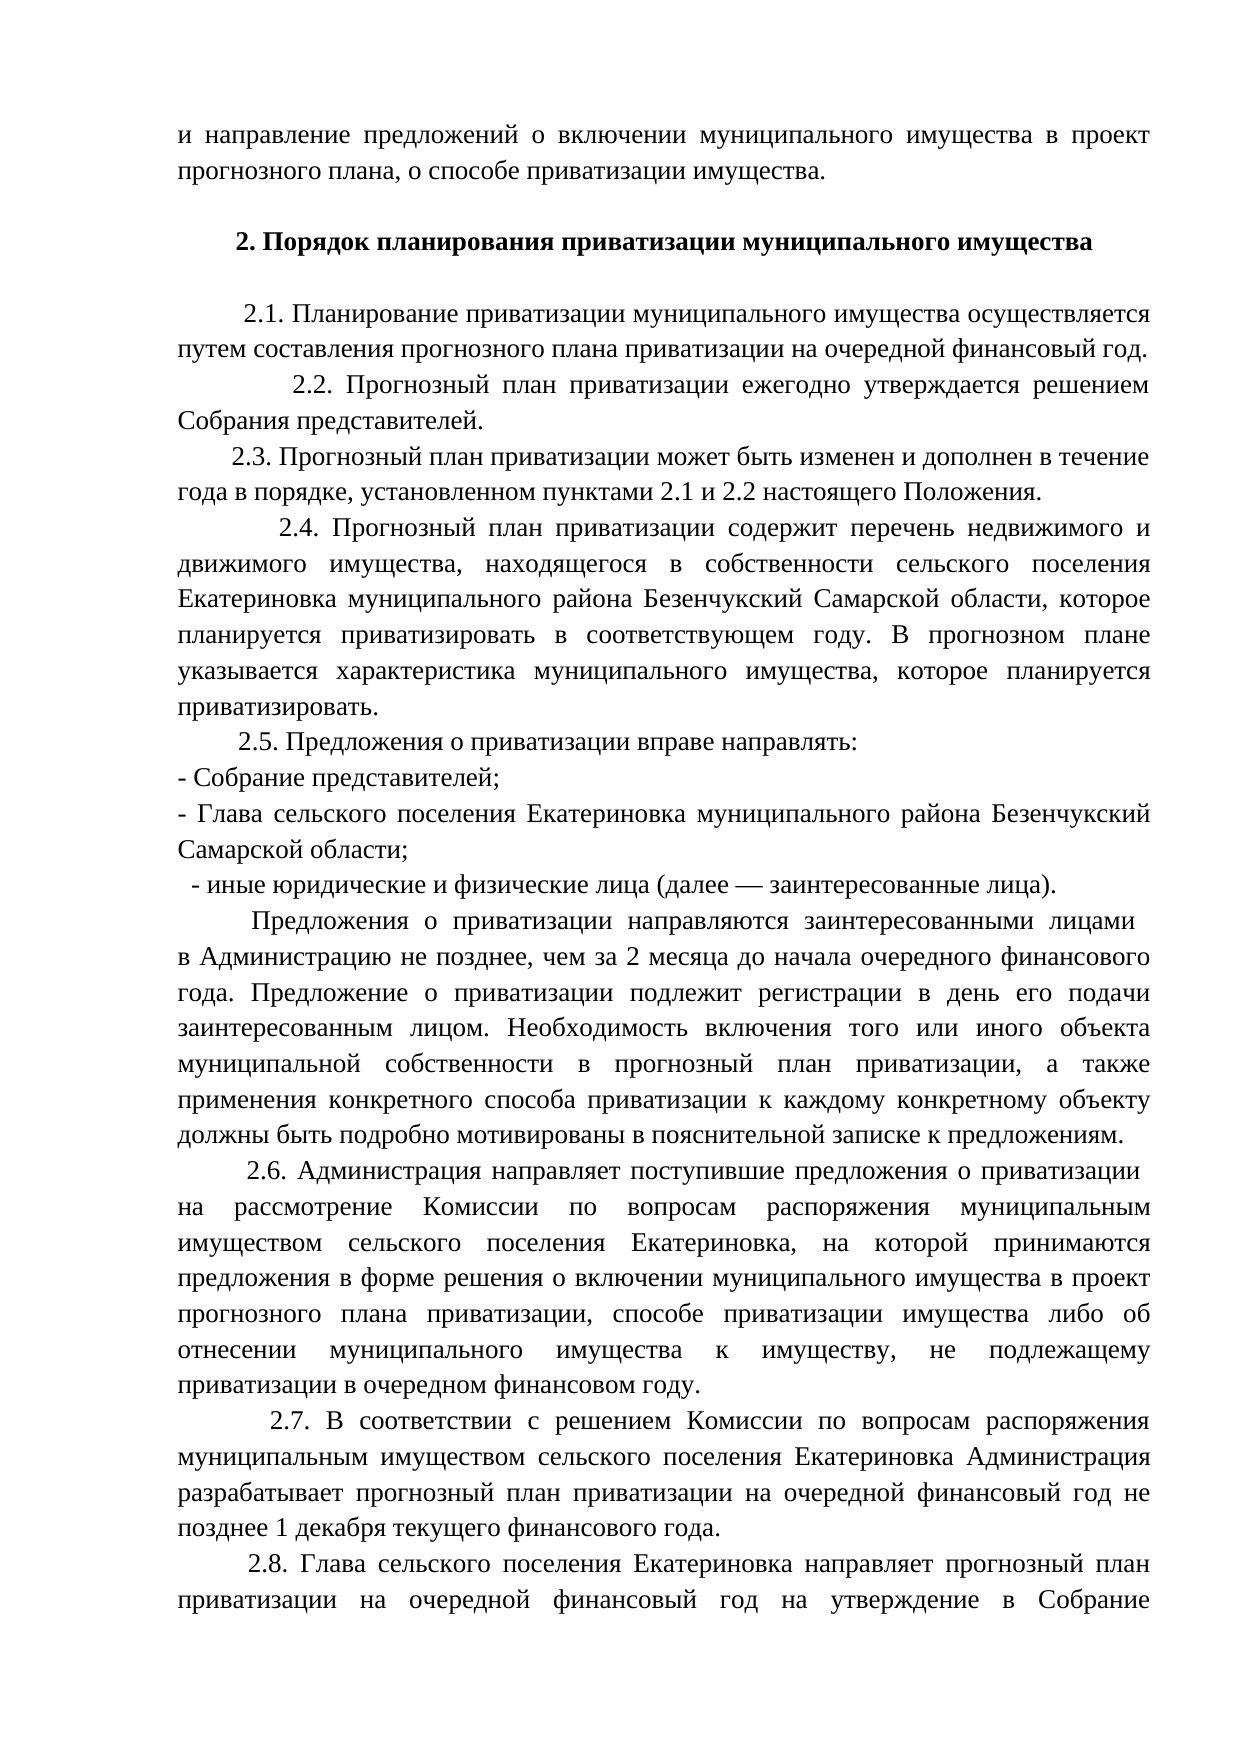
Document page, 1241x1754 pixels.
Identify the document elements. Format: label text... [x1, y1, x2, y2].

text 2.1. Планирование приватизации муниципального имущества осуществляется путем составления прогнозного плана приватизации на очередной финансовый год. [177, 297, 1152, 364]
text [177, 1547, 1152, 1614]
text Предложения о приватизации направляются заинтересованными лицами в Администрацию не позднее, чем за 2 месяца до начала очередного финансового года. Предложение о приватизации подлежит регистрации в день его подачи заинтересованным лицом. Необходимость включения того или иного объекта муниципальной собственности в прогнозный план приватизации, а также применения конкретного способа приватизации к каждому конкретному объекту должны быть подробно мотивированы в пояснительной записке к предложениям. [177, 904, 1152, 1150]
text 2. Порядок планирования приватизации муниципального имущества [177, 225, 1152, 256]
text 2.2. Прогнозный план приватизации ежегодно утверждается решением Собрания представителей. [177, 368, 1152, 435]
text 2.4. Прогнозный план приватизации содержит перечень недвижимого и движимого имущества, находящегося в собственности сельского поселения Екатериновка муниципального района Безенчукский Самарской области, которое планируется приватизировать в соответствующем году. В прогнозном плане указывается характеристика муниципального имущества, которое планируется приватизировать. [177, 511, 1152, 721]
text 2.7. В соответствии с решением Комиссии по вопросам распоряжения муниципальным имуществом сельского поселения Екатериновка Администрация разрабатывает прогнозный план приватизации на очередной финансовый год не позднее 1 декабря текущего финансового года. [177, 1404, 1152, 1543]
text 2.5. Предложения о приватизации вправе направлять: [177, 726, 1152, 757]
text 2.6. Администрация направляет поступившие предложения о приватизации на рассмотрение Комиссии по вопросам распоряжения муниципальным имуществом сельского поселения Екатериновка, на которой принимаются предложения в форме решения о включении муниципального имущества в проект прогнозного плана приватизации, способе приватизации имущества либо об отнесении муниципального имущества к имуществу, не подлежащему приватизации в очередном финансовом году. [177, 1154, 1152, 1400]
text - иные юридические и физические лица (далее — заинтересованные лица). [177, 868, 1152, 899]
text - Собрание представителей; [177, 761, 1152, 792]
text 2.3. Прогнозный план приватизации может быть изменен и дополнен в течение года в порядке, установленном пунктами 2.1 и 2.2 настоящего Положения. [177, 440, 1152, 507]
text - Глава сельского поселения Екатериновка муниципального района Безенчукский Самарской области; [177, 797, 1152, 864]
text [177, 118, 1152, 185]
